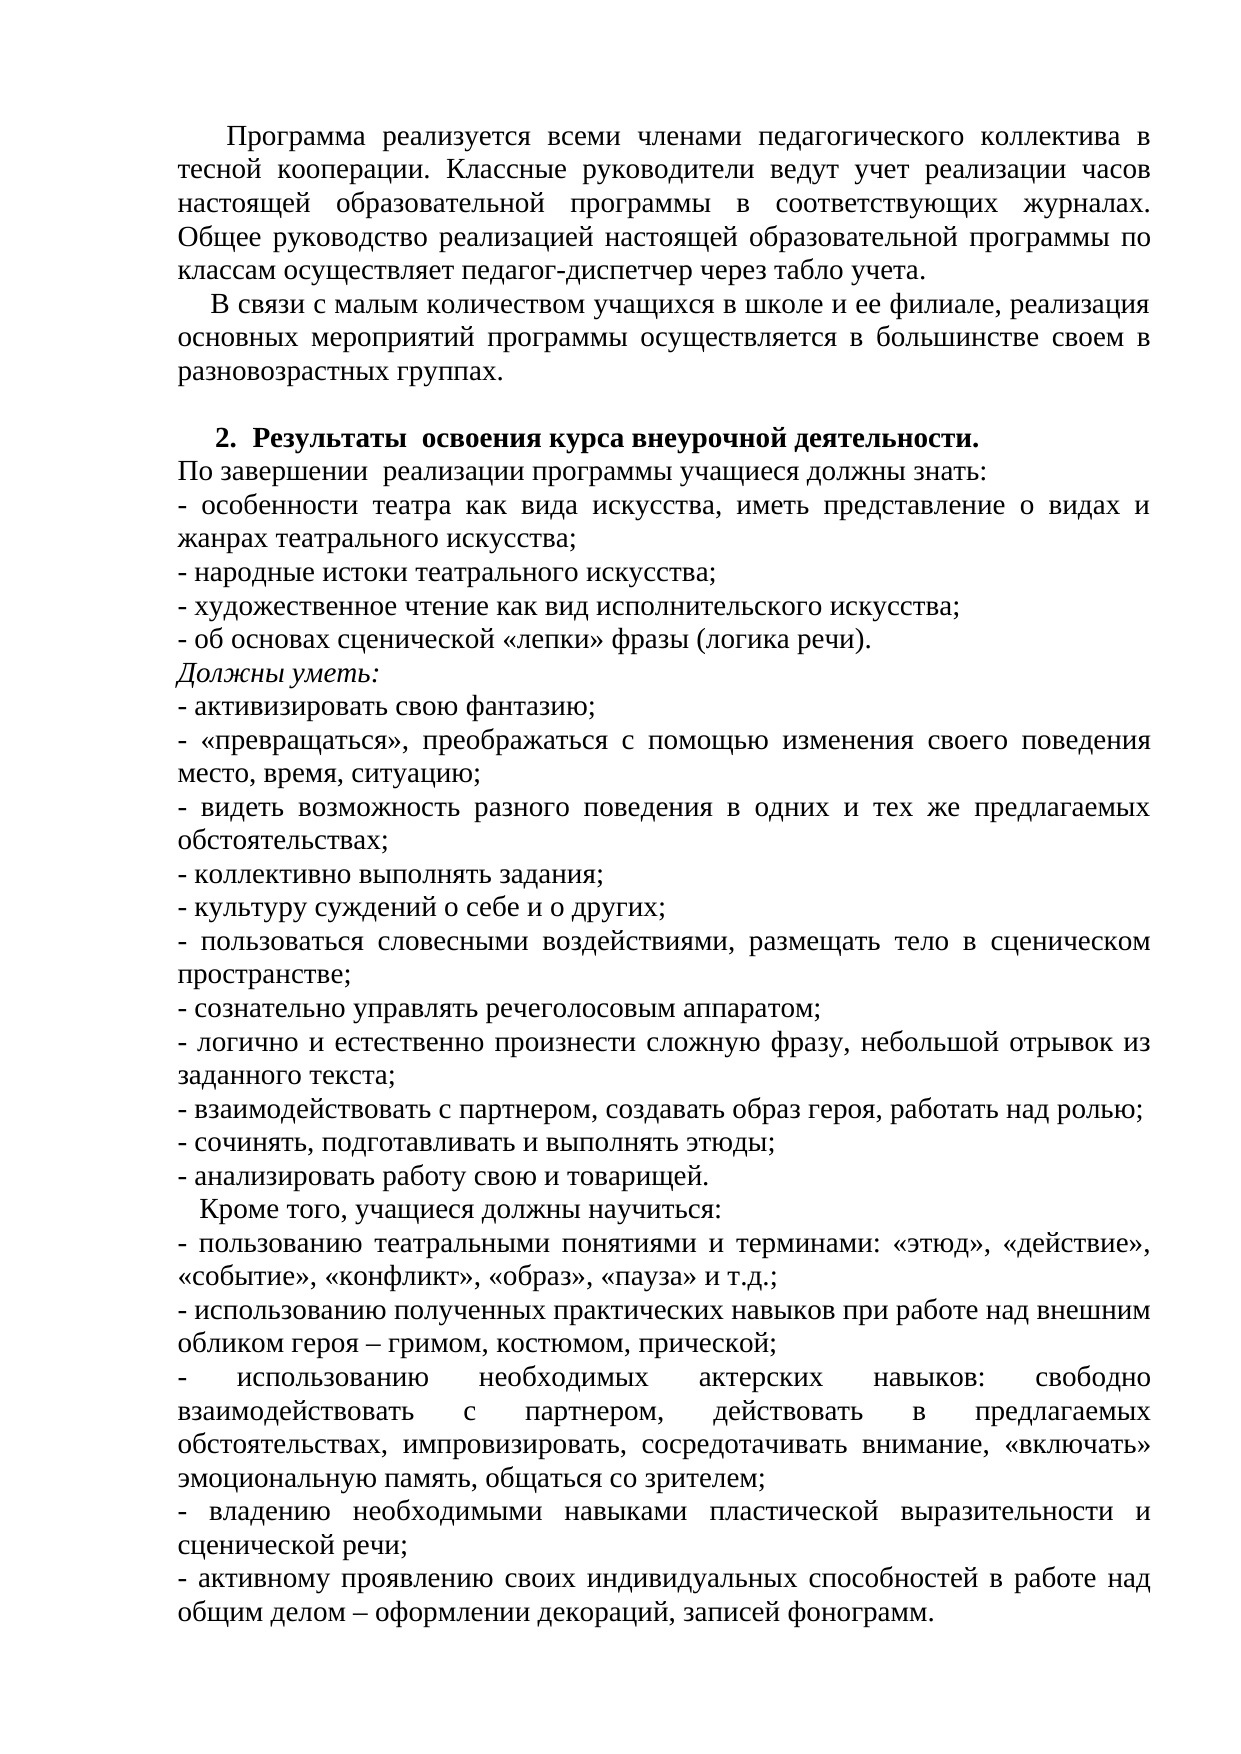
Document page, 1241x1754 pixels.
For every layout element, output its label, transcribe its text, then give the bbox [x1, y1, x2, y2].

text - об основах сценической «лепки» фразы (логика речи). [177, 621, 1152, 655]
text - особенности театра как вида искусства, иметь представление о видах и жанрах театрального искусства; [177, 487, 1152, 554]
text - народные истоки театрального искусства; [177, 554, 1152, 588]
text - взаимодействовать с партнером, создавать образ героя, работать над ролью; [177, 1091, 1152, 1124]
text - сознательно управлять речеголосовым аппаратом; [177, 990, 1152, 1024]
text - логично и естественно произнести сложную фразу, небольшой отрывок из заданного текста; [177, 1024, 1152, 1091]
text - пользованию театральными понятиями и терминами: «этюд», «действие», «событие», «конфликт», «образ», «пауза» и т.д.; [177, 1225, 1152, 1292]
text - активизировать свою фантазию; [177, 688, 1152, 722]
list Результаты освоения курса внеурочной деятельности. [215, 420, 1152, 453]
text Должны уметь: [177, 655, 1152, 688]
text - владению необходимыми навыками пластической выразительности и сценической речи; [177, 1493, 1152, 1560]
text - «превращаться», преображаться с помощью изменения своего поведения место, время, ситуацию; [177, 722, 1152, 789]
text Кроме того, учащиеся должны научиться: [177, 1191, 1152, 1225]
text В связи с малым количеством учащихся в школе и ее филиале, реализация основных мероприятий программы осуществляется в большинстве своем в разновозрастных группах. [177, 286, 1152, 386]
text - пользоваться словесными воздействиями, размещать тело в сценическом пространстве; [177, 923, 1152, 990]
text - художественное чтение как вид исполнительского искусства; [177, 588, 1152, 621]
text - анализировать работу свою и товарищей. [177, 1158, 1152, 1191]
text - активному проявлению своих индивидуальных способностей в работе над общим делом – оформлении декораций, записей фонограмм. [177, 1560, 1152, 1627]
text - культуру суждений о себе и о других; [177, 889, 1152, 923]
text - видеть возможность разного поведения в одних и тех же предлагаемых обстоятельствах; [177, 789, 1152, 856]
text - сочинять, подготавливать и выполнять этюды; [177, 1124, 1152, 1158]
text - коллективно выполнять задания; [177, 856, 1152, 889]
text - использованию необходимых актерских навыков: свободно взаимодействовать с партнером, действовать в предлагаемых обстоятельствах, импровизировать, сосредотачивать внимание, «включать» эмоциональную память, общаться со зрителем; [177, 1359, 1152, 1493]
text Программа реализуется всеми членами педагогического коллектива в тесной кооперации. Классные руководители ведут учет реализации часов настоящей образовательной программы в соответствующих журналах. Общее руководство реализацией настоящей образовательной программы по классам осуществляет педагог-диспетчер через табло учета. [177, 118, 1152, 286]
text По завершении реализации программы учащиеся должны знать: [177, 453, 1152, 487]
text - использованию полученных практических навыков при работе над внешним обликом героя – гримом, костюмом, прической; [177, 1292, 1152, 1359]
